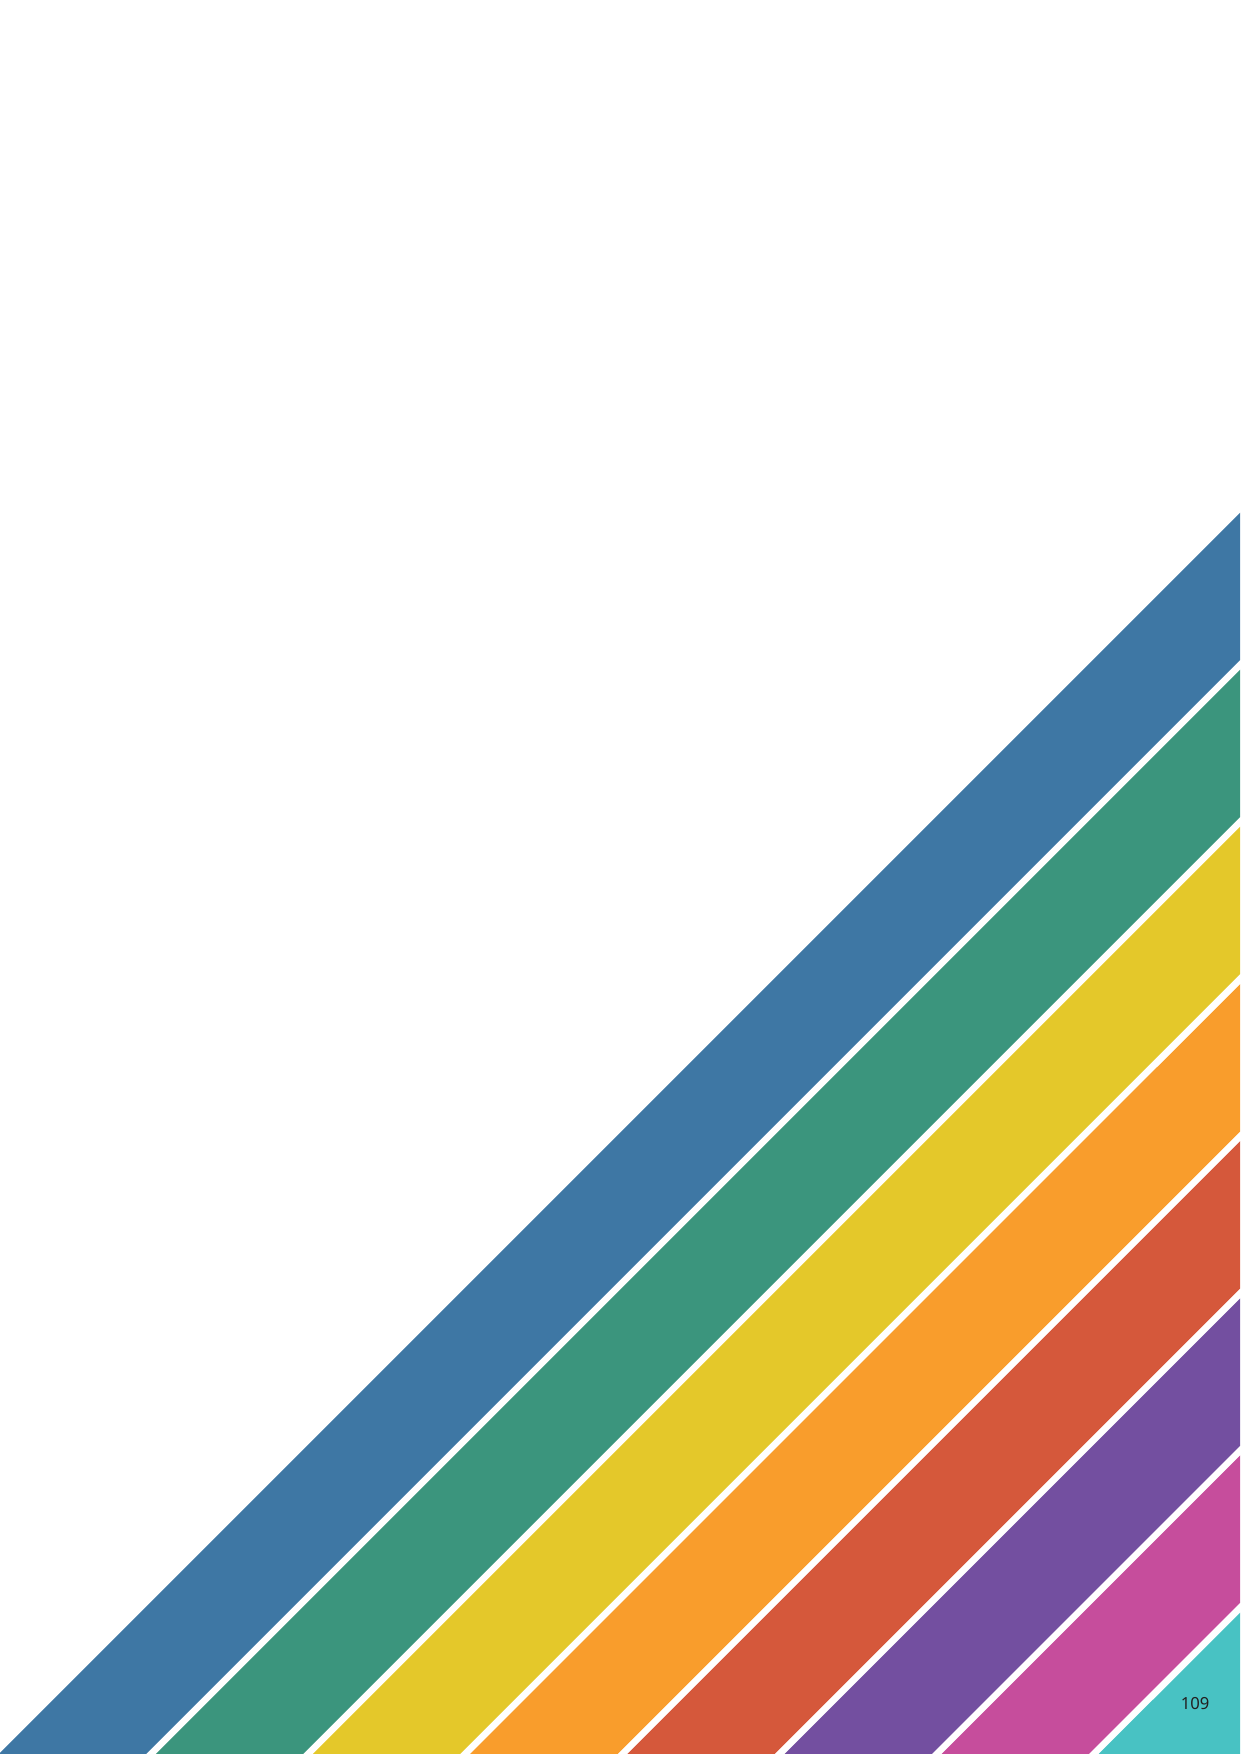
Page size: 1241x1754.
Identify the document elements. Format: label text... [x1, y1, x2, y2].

text 109 [21, 1692, 1209, 1714]
